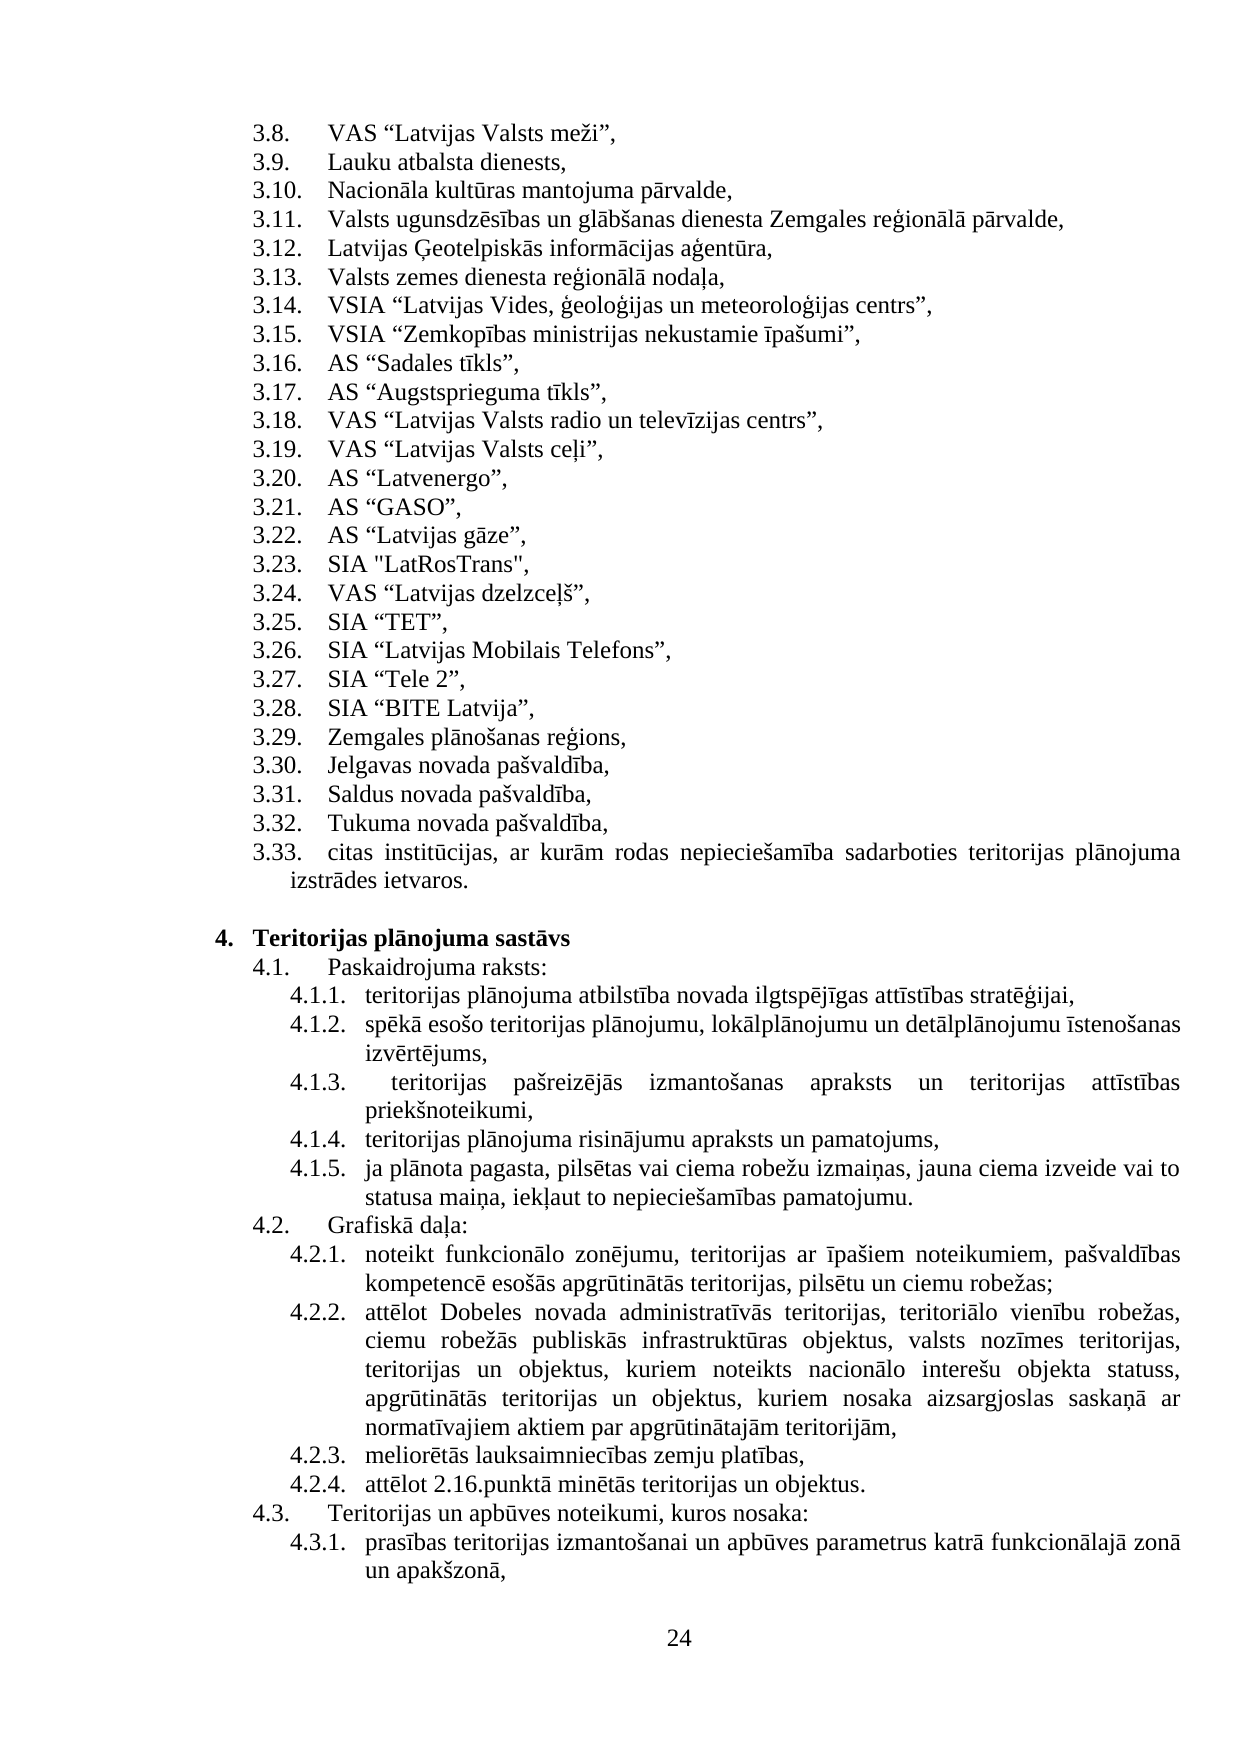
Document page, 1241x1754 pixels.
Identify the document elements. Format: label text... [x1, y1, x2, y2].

list SIA “TET”, [252, 607, 1181, 636]
list VAS “Latvijas Valsts meži”, [252, 118, 1181, 147]
list Paskaidrojuma raksts: [252, 952, 1181, 981]
list teritorijas plānojuma risinājumu apraksts un pamatojums, [290, 1124, 1181, 1153]
list spēkā esošo teritorijas plānojumu, lokālplānojumu un detālplānojumu īstenošanas izvērtējums, [290, 1009, 1181, 1067]
list attēlot 2.16.punktā minētās teritorijas un objektus. [290, 1469, 1181, 1498]
list Lauku atbalsta dienests, [252, 147, 1181, 176]
list SIA "LatRosTrans", [252, 549, 1181, 578]
list Jelgavas novada pašvaldība, [252, 751, 1181, 779]
list AS “Augstsprieguma tīkls”, [252, 377, 1181, 406]
list VAS “Latvijas dzelzceļš”, [252, 578, 1181, 607]
list AS “Latvenergo”, [252, 463, 1181, 492]
list SIA “BITE Latvija”, [252, 693, 1181, 722]
list Tukuma novada pašvaldība, [252, 808, 1181, 837]
list Saldus novada pašvaldība, [252, 779, 1181, 808]
list citas institūcijas, ar kurām rodas nepieciešamība sadarboties teritorijas plānojuma izstrādes ietvaros. [252, 837, 1181, 894]
list teritorijas plānojuma atbilstība novada ilgtspējīgas attīstības stratēģijai, [290, 981, 1181, 1009]
list Valsts ugunsdzēsības un glābšanas dienesta Zemgales reģionālā pārvalde, [252, 204, 1181, 233]
list Nacionāla kultūras mantojuma pārvalde, [252, 176, 1181, 204]
list AS “Latvijas gāze”, [252, 521, 1181, 549]
list VAS “Latvijas Valsts ceļi”, [252, 434, 1181, 463]
list AS “GASO”, [252, 492, 1181, 521]
list attēlot Dobeles novada administratīvās teritorijas, teritoriālo vienību robežas, ciemu robežās publiskās infrastruktūras objektus, valsts nozīmes teritorijas, teritorijas un objektus, kuriem noteikts nacionālo interešu objekta statuss, apgrūtinātās teritorijas un objektus, kuriem nosaka aizsargjoslas saskaņā ar normatīvajiem aktiem par apgrūtinātajām teritorijām, [290, 1297, 1181, 1441]
list teritorijas pašreizējās izmantošanas apraksts un teritorijas attīstības priekšnoteikumi, [290, 1067, 1181, 1124]
list SIA “Tele 2”, [252, 664, 1181, 693]
list meliorētās lauksaimniecības zemju platības, [290, 1441, 1181, 1469]
list VSIA “Latvijas Vides, ģeoloģijas un meteoroloģijas centrs”, [252, 291, 1181, 319]
list Teritorijas un apbūves noteikumi, kuros nosaka: [252, 1498, 1181, 1527]
list noteikt funkcionālo zonējumu, teritorijas ar īpašiem noteikumiem, pašvaldības kompetencē esošās apgrūtinātās teritorijas, pilsētu un ciemu robežas; [290, 1239, 1181, 1297]
list ja plānota pagasta, pilsētas vai ciema robežu izmaiņas, jauna ciema izveide vai to statusa maiņa, iekļaut to nepieciešamības pamatojumu. [290, 1153, 1181, 1211]
list Valsts zemes dienesta reģionālā nodaļa, [252, 262, 1181, 291]
list SIA “Latvijas Mobilais Telefons”, [252, 636, 1181, 664]
list VSIA “Zemkopības ministrijas nekustamie īpašumi”, [252, 319, 1181, 348]
list Grafiskā daļa: [252, 1211, 1181, 1239]
list prasības teritorijas izmantošanai un apbūves parametrus katrā funkcionālajā zonā un apakšzonā, [290, 1527, 1181, 1584]
list VAS “Latvijas Valsts radio un televīzijas centrs”, [252, 406, 1181, 434]
list Teritorijas plānojuma sastāvs [215, 923, 1181, 952]
list Latvijas Ģeotelpiskās informācijas aģentūra, [252, 233, 1181, 262]
list Zemgales plānošanas reģions, [252, 722, 1181, 751]
list AS “Sadales tīkls”, [252, 348, 1181, 377]
